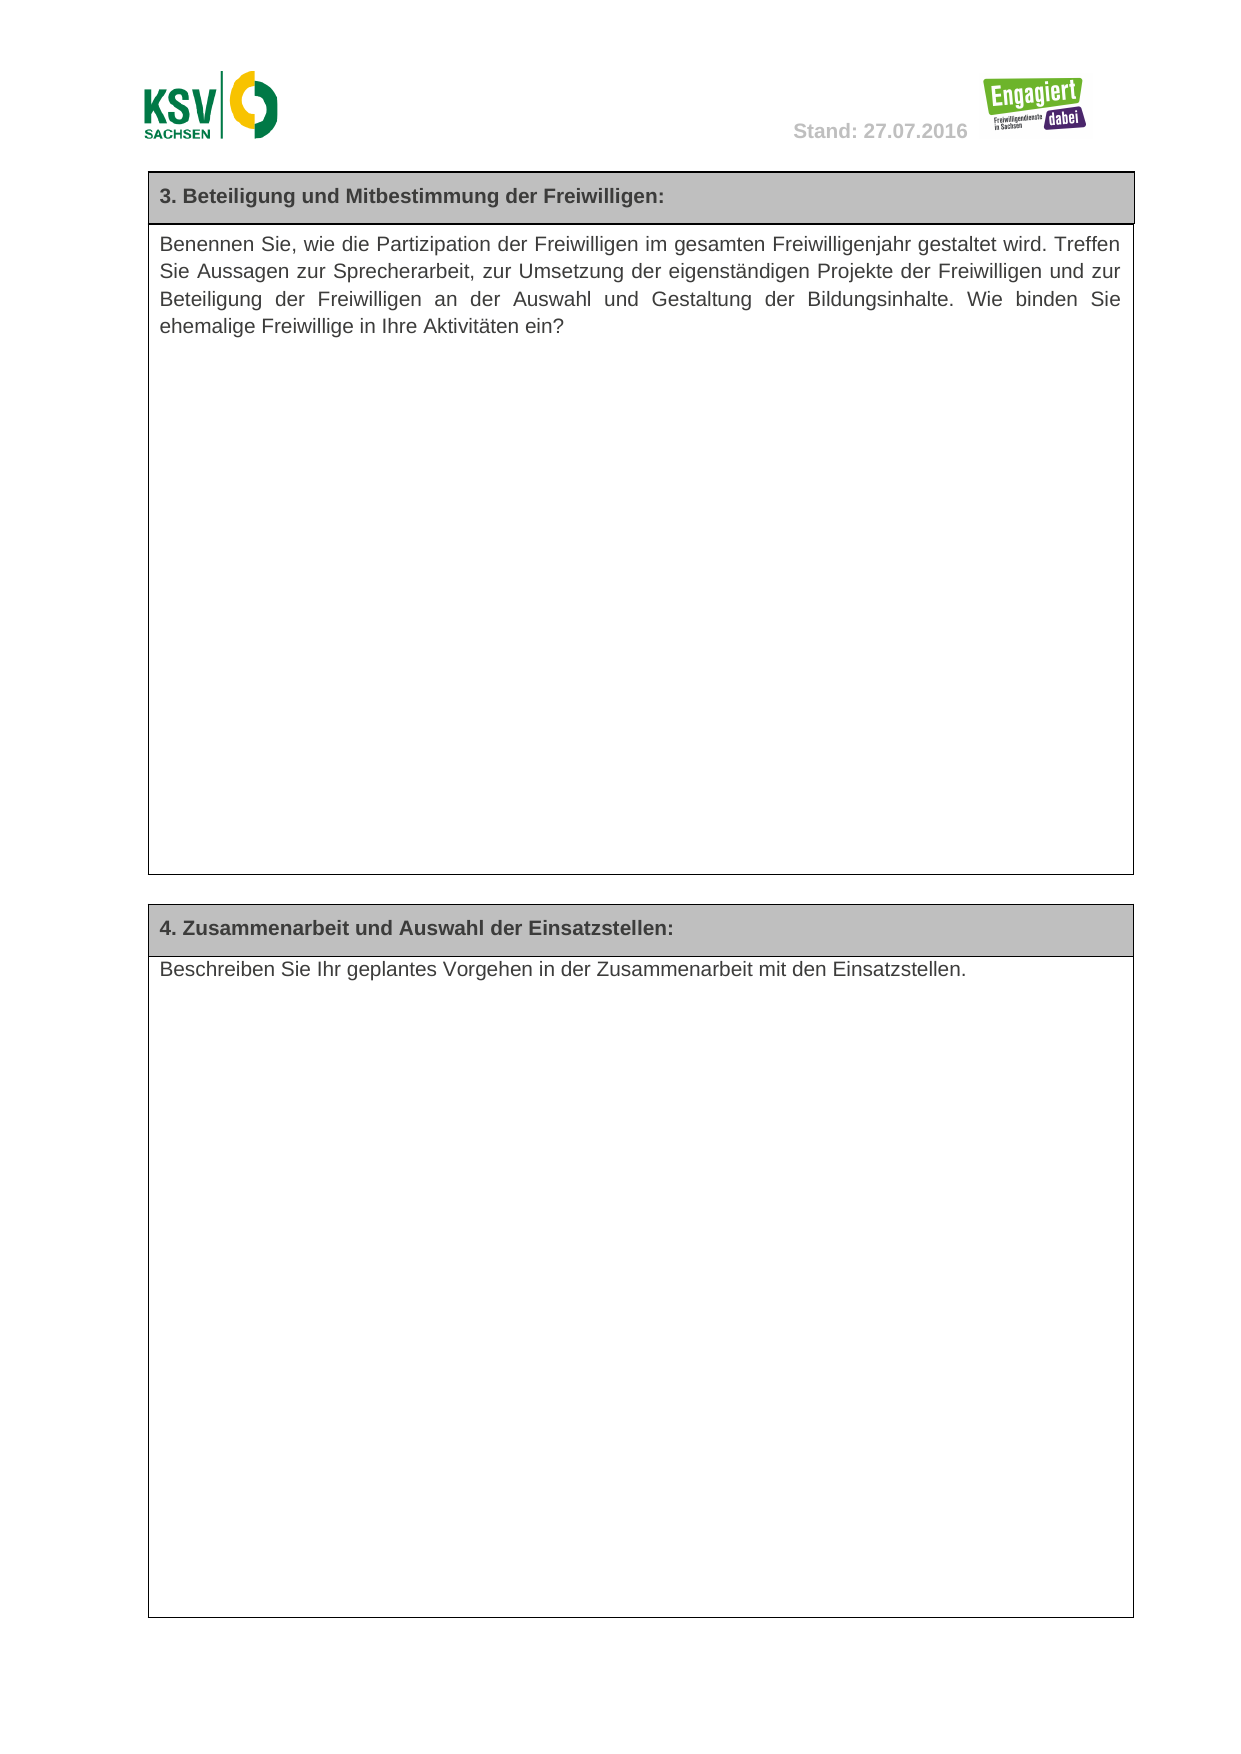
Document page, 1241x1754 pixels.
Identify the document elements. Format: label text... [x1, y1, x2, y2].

table_header 3. Beteiligung und Mitbestimmung der Freiwilligen: [149, 173, 1134, 223]
table_cell Beschreiben Sie Ihr geplantes Vorgehen in der Zusammenarbeit mit den Einsatzstellen. [149, 957, 1133, 1617]
table_header Benennen Sie, wie die Partizipation der Freiwilligen im gesamten Freiwilligenjahr gestaltet wird. Treffen Sie Aussagen zur Sprecherarbeit, zur Umsetzung der eigenständigen Projekte der Freiwilligen und zur Beteiligung der Freiwilligen an der Auswahl und Gestaltung der Bildungsinhalte. Wie binden Sie ehemalige Freiwillige in Ihre Aktivitäten ein? [149, 225, 1133, 874]
table_header 4. Zusammenarbeit und Auswahl der Einsatzstellen: [149, 905, 1133, 956]
picture [144, 71, 278, 139]
picture [978, 73, 1093, 139]
